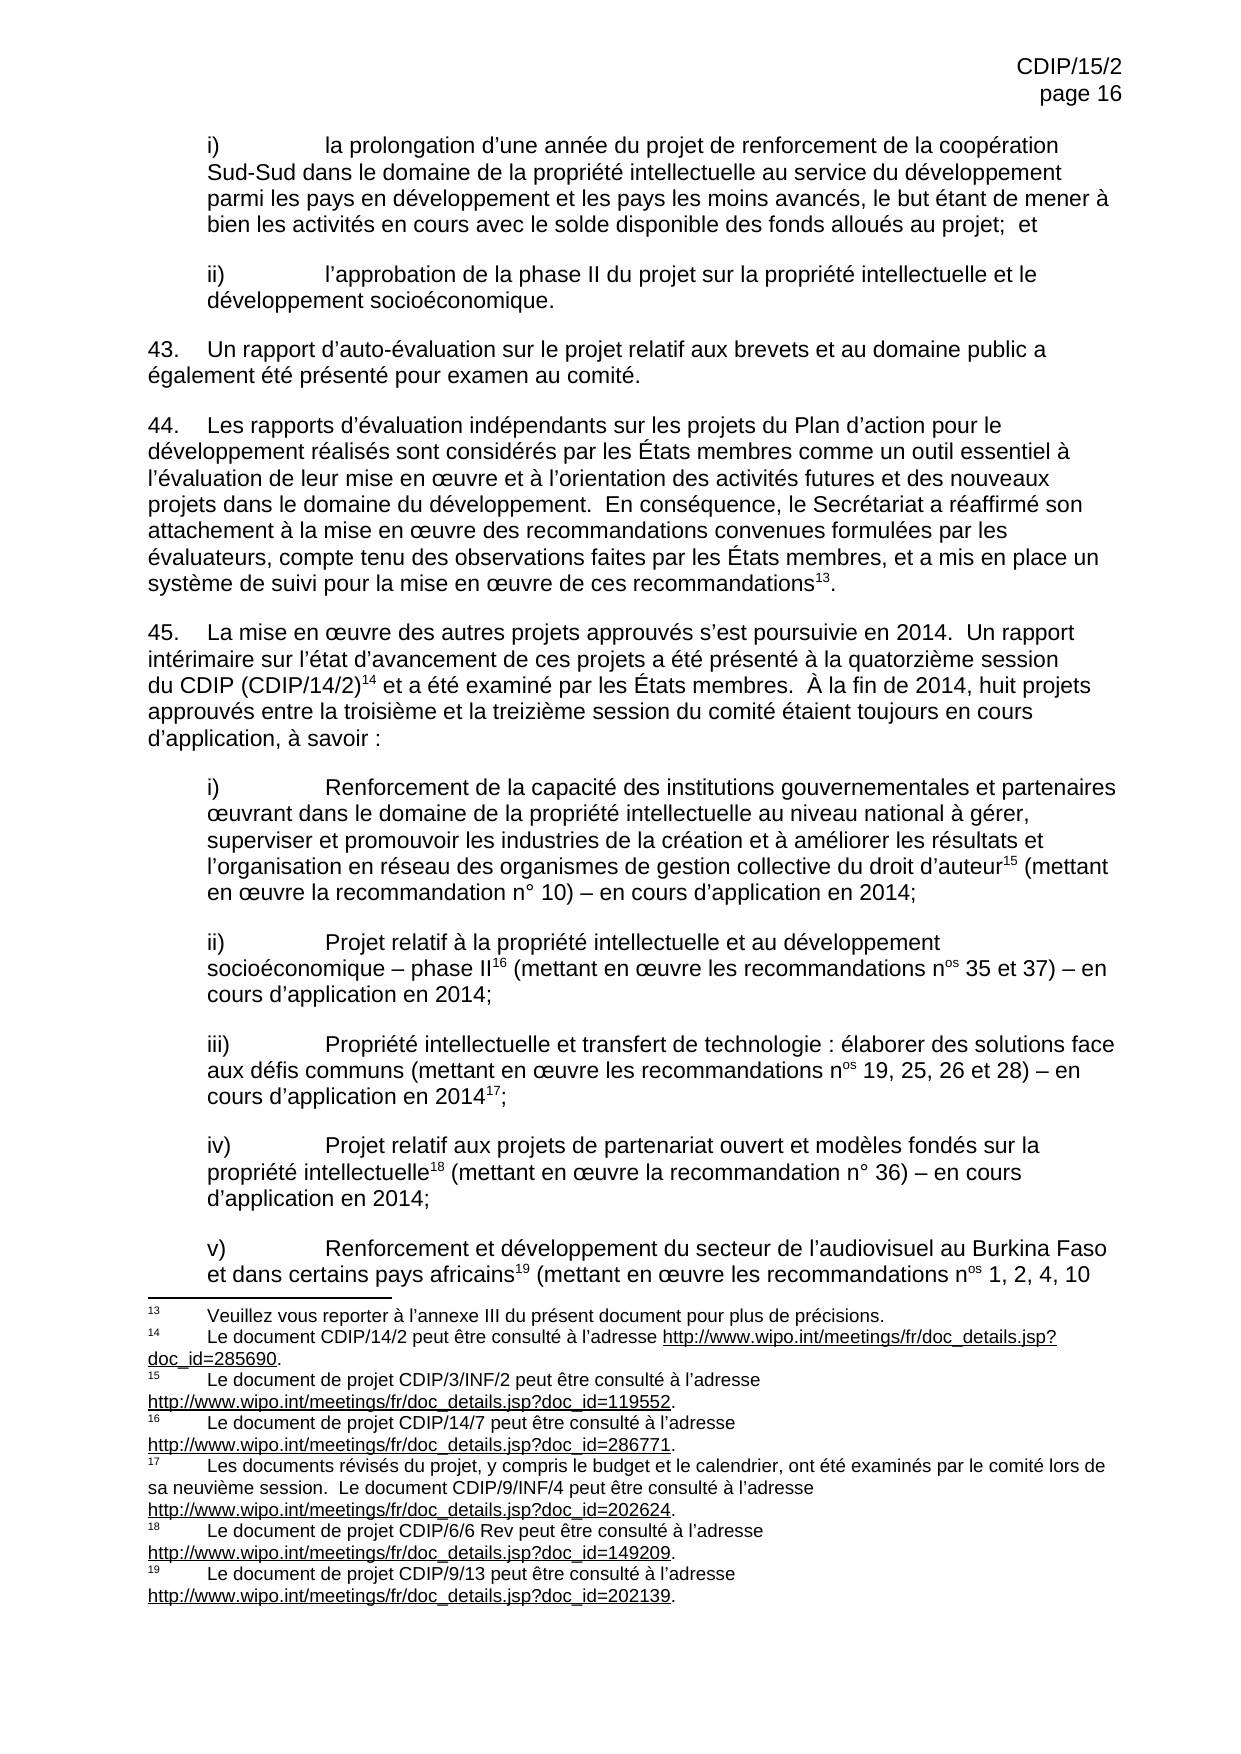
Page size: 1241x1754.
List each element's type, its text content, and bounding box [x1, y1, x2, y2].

text Un rapport d’auto-évaluation sur le projet relatif aux brevets et au domaine public a également été présenté pour examen au comité. [148, 336, 1122, 389]
text Les rapports d’évaluation indépendants sur les projets du Plan d’action pour le développement réalisés sont considérés par les États membres comme un outil essentiel à l’évaluation de leur mise en œuvre et à l’orientation des activités futures et des nouveaux projets dans le domaine du développement. En conséquence, le Secrétariat a réaffirmé son attachement à la mise en œuvre des recommandations convenues formulées par les évaluateurs, compte tenu des observations faites par les États membres, et a mis en place un système de suivi pour la mise en œuvre de ces recommandations. [148, 412, 1122, 596]
text La mise en œuvre des autres projets approuvés s’est poursuivie en 2014. Un rapport intérimaire sur l’état d’avancement de ces projets a été présenté à la quatorzième session du CDIP (CDIP/14/2) et a été examiné par les États membres. À la fin de 2014, huit projets approuvés entre la troisième et la treizième session du comité étaient toujours en cours d’application, à savoir : [148, 619, 1122, 751]
list la prolongation d’une année du projet de renforcement de la coopération Sud-Sud dans le domaine de la propriété intellectuelle au service du développement parmi les pays en développement et les pays les moins avancés, le but étant de mener à bien les activités en cours avec le solde disponible des fonds alloués au projet; et [207, 132, 1122, 238]
list l’approbation de la phase II du projet sur la propriété intellectuelle et le développement socioéconomique. [207, 261, 1122, 313]
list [207, 1234, 1122, 1287]
list Projet relatif aux projets de partenariat ouvert et modèles fondés sur la propriété intellectuelle (mettant en œuvre la recommandation n° 36) – en cours d’application en 2014; [207, 1132, 1122, 1212]
list Renforcement de la capacité des institutions gouvernementales et partenaires œuvrant dans le domaine de la propriété intellectuelle au niveau national à gérer, superviser et promouvoir les industries de la création et à améliorer les résultats et l’organisation en réseau des organismes de gestion collective du droit d’auteur (mettant en œuvre la recommandation n° 10) – en cours d’application en 2014; [207, 774, 1122, 906]
list Propriété intellectuelle et transfert de technologie : élaborer des solutions face aux défis communs (mettant en œuvre les recommandations nos 19, 25, 26 et 28) – en cours d’application en 2014; [207, 1031, 1122, 1109]
list Projet relatif à la propriété intellectuelle et au développement socioéconomique – phase II (mettant en œuvre les recommandations nos 35 et 37) – en cours d’application en 2014; [207, 928, 1122, 1008]
